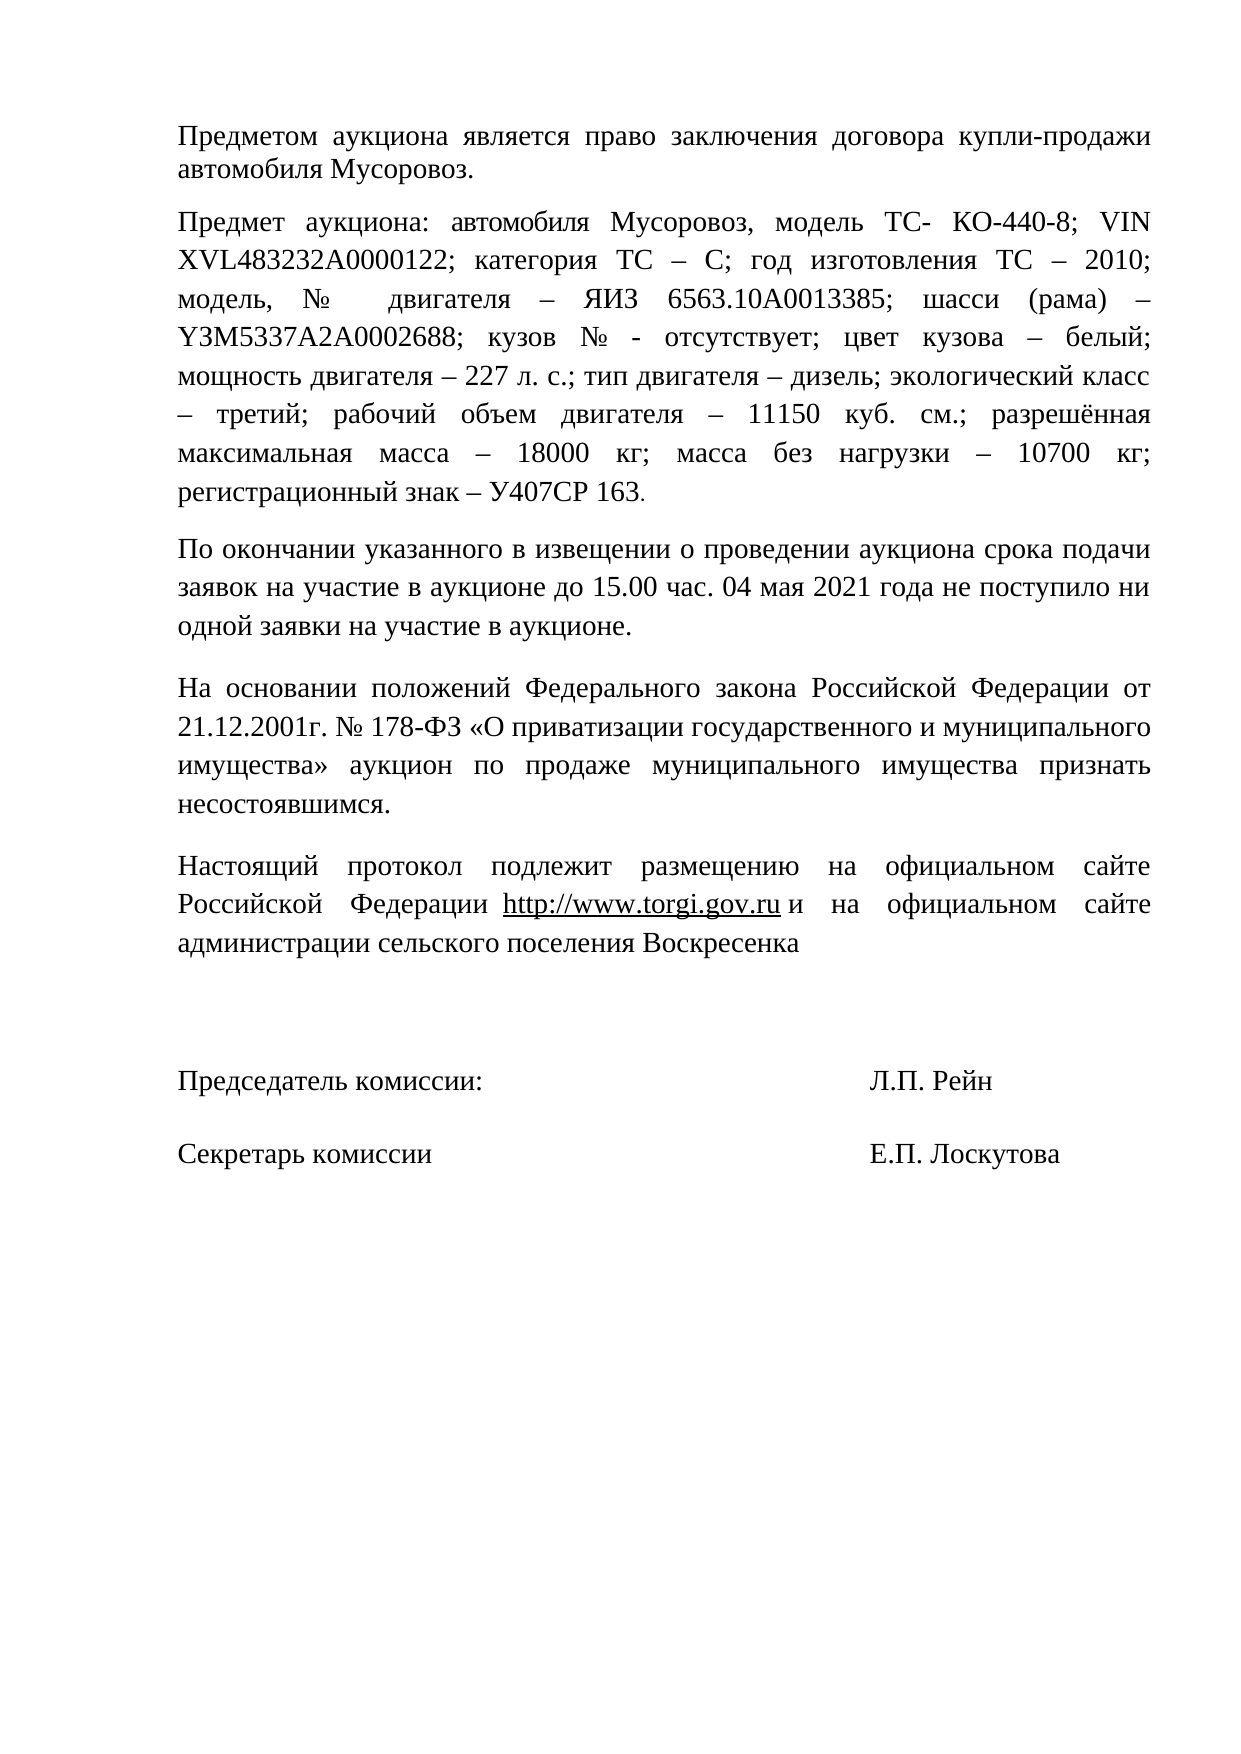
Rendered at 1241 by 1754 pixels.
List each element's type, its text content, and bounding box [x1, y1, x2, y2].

text Секретарь комиссии Е.П. Лоскутова [177, 1129, 1152, 1169]
text Предмет аукциона: автомобиля Мусоровоз, модель ТС- КО-440-8; VIN XVL483232А0000122; категория ТС – С; год изготовления ТС – 2010; модель, № двигателя – ЯИЗ 6563.10А0013385; шасси (рама) – YЗМ5337А2А0002688; кузов № - отсутствует; цвет кузова – белый; мощность двигателя – 227 л. с.; тип двигателя – дизель; экологический класс – третий; рабочий объем двигателя – 11150 куб. см.; разрешённая максимальная масса – 18000 кг; масса без нагрузки – 10700 кг; регистрационный знак – У407СР 163. [177, 204, 1152, 507]
text Предметом аукциона является право заключения договора купли-продажи автомобиля Мусоровоз. [177, 118, 1152, 185]
text Настоящий протокол подлежит размещению на официальном сайте Российской Федерации http://www.torgi.gov.ru и на официальном сайте администрации сельского поселения Воскресенка [177, 920, 1152, 958]
text На основании положений Федерального закона Российской Федерации от 21.12.2001г. № 178-ФЗ «О приватизации государственного и муниципального имущества» аукцион по продаже муниципального имущества признать несостоявшимся. [177, 670, 1152, 819]
text По окончании указанного в извещении о проведении аукциона срока подачи заявок на участие в аукционе до 15.00 час. 04 мая 2021 года не поступило ни одной заявки на участие в аукционе. [177, 531, 1152, 642]
text Председатель комиссии: Л.П. Рейн [177, 1056, 1152, 1096]
